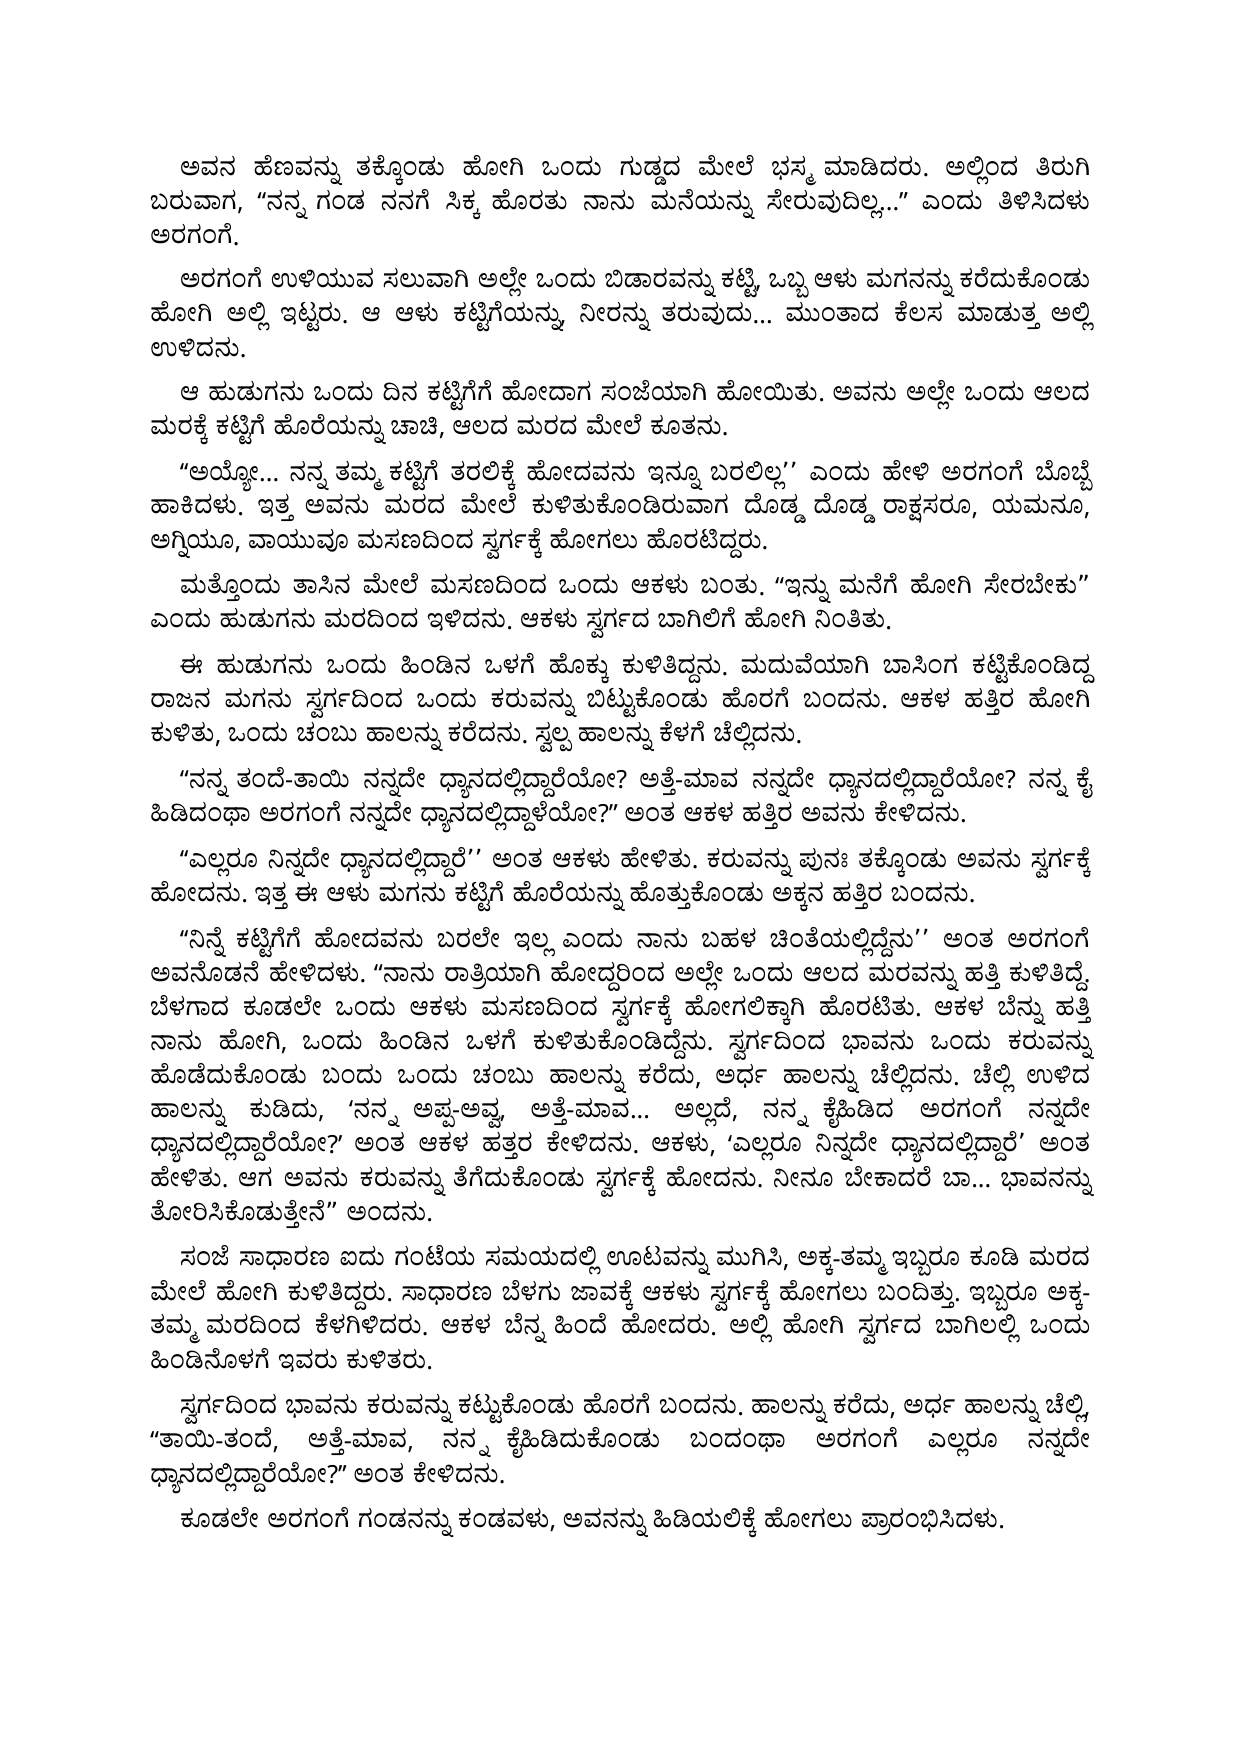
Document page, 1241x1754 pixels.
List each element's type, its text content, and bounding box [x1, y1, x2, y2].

text ಮತ್ತೊಂದು ತಾಸಿನ ಮೇಲೆ ಮಸಣದಿಂದ ಒಂದು ಆಕಳು ಬಂತು. “ಇನ್ನು ಮನೆಗೆ ಹೋಗಿ ಸೇರಬೇಕು” ಎಂದು ಹುಡುಗನು ಮರದಿಂದ ಇಳಿದನು. ಆಕಳು ಸ್ವರ್ಗದ ಬಾಗಿಲಿಗೆ ಹೋಗಿ ನಿಂತಿತು. [150, 568, 1090, 636]
text ಕೂಡಲೇ ಅರಗಂಗೆ ಗಂಡನನ್ನು ಕಂಡವಳು, ಅವನನ್ನು ಹಿಡಿಯಲಿಕ್ಕೆ ಹೋಗಲು ಪ್ರಾರಂಭಿಸಿದಳು. [150, 1502, 1090, 1536]
text ಆ ಹುಡುಗನು ಒಂದು ದಿನ ಕಟ್ಟಿಗೆಗೆ ಹೋದಾಗ ಸಂಜೆಯಾಗಿ ಹೋಯಿತು. ಅವನು ಅಲ್ಲೇ ಒಂದು ಆಲದ ಮರಕ್ಕೆ ಕಟ್ಟಿಗೆ ಹೊರೆಯನ್ನು ಚಾಚಿ, ಆಲದ ಮರದ ಮೇಲೆ ಕೂತನು. [150, 374, 1090, 442]
text “ನನ್ನ ತಂದೆ-ತಾಯಿ ನನ್ನದೇ ಧ್ಯಾನದಲ್ಲಿದ್ದಾರೆಯೋ? ಅತ್ತೆ-ಮಾವ ನನ್ನದೇ ಧ್ಯಾನದಲ್ಲಿದ್ದಾರೆಯೋ? ನನ್ನ ಕೈ ಹಿಡಿದಂಥಾ ಅರಗಂಗೆ ನನ್ನದೇ ಧ್ಯಾನದಲ್ಲಿದ್ದಾಳೆಯೋ?” ಅಂತ ಆಕಳ ಹತ್ತಿರ ಅವನು ಕೇಳಿದನು. [150, 762, 1090, 830]
text ಸ್ವರ್ಗದಿಂದ ಭಾವನು ಕರುವನ್ನು ಕಟ್ಟುಕೊಂಡು ಹೊರಗೆ ಬಂದನು. ಹಾಲನ್ನು ಕರೆದು, ಅರ್ಧ ಹಾಲನ್ನು ಚೆಲ್ಲಿ, ‘‘ತಾಯಿ-ತಂದೆ, ಅತ್ತೆ-ಮಾವ, ನನ್ನ ಕೈಹಿಡಿದುಕೊಂಡು ಬಂದಂಥಾ ಅರಗಂಗೆ ಎಲ್ಲರೂ ನನ್ನದೇ ಧ್ಯಾನದಲ್ಲಿದ್ದಾರೆಯೋ?’’ ಅಂತ ಕೇಳಿದನು. [150, 1388, 1090, 1490]
text ಅರಗಂಗೆ ಉಳಿಯುವ ಸಲುವಾಗಿ ಅಲ್ಲೇ ಒಂದು ಬಿಡಾರವನ್ನು ಕಟ್ಟಿ, ಒಬ್ಬ ಆಳು ಮಗನನ್ನು ಕರೆದುಕೊಂಡು ಹೋಗಿ ಅಲ್ಲಿ ಇಟ್ಟರು. ಆ ಆಳು ಕಟ್ಟಿಗೆಯನ್ನು, ನೀರನ್ನು ತರುವುದು... ಮುಂತಾದ ಕೆಲಸ ಮಾಡುತ್ತ ಅಲ್ಲಿ ಉಳಿದನು. [150, 262, 1090, 364]
text ‘‘ಅಯ್ಯೋ... ನನ್ನ ತಮ್ಮ ಕಟ್ಟಿಗೆ ತರಲಿಕ್ಕೆ ಹೋದವನು ಇನ್ನೂ ಬರಲಿಲ್ಲ’’ ಎಂದು ಹೇಳಿ ಅರಗಂಗೆ ಬೊಬ್ಬೆ ಹಾಕಿದಳು. ಇತ್ತ ಅವನು ಮರದ ಮೇಲೆ ಕುಳಿತುಕೊಂಡಿರುವಾಗ ದೊಡ್ಡ ದೊಡ್ಡ ರಾಕ್ಷಸರೂ, ಯಮನೂ, ಅಗ್ನಿಯೂ, ವಾಯುವೂ ಮಸಣದಿಂದ ಸ್ವರ್ಗಕ್ಕೆ ಹೋಗಲು ಹೊರಟಿದ್ದರು. [150, 454, 1090, 556]
text ‘‘ಎಲ್ಲರೂ ನಿನ್ನದೇ ಧ್ಯಾನದಲ್ಲಿದ್ದಾರೆ’’ ಅಂತ ಆಕಳು ಹೇಳಿತು. ಕರುವನ್ನು ಪುನಃ ತಕ್ಕೊಂಡು ಅವನು ಸ್ವರ್ಗಕ್ಕೆ ಹೋದನು. ಇತ್ತ ಈ ಆಳು ಮಗನು ಕಟ್ಟಿಗೆ ಹೊರೆಯನ್ನು ಹೊತ್ತುಕೊಂಡು ಅಕ್ಕನ ಹತ್ತಿರ ಬಂದನು. [150, 842, 1090, 910]
text ‘‘ನಿನ್ನೆ ಕಟ್ಟಿಗೆಗೆ ಹೋದವನು ಬರಲೇ ಇಲ್ಲ ಎಂದು ನಾನು ಬಹಳ ಚಿಂತೆಯಲ್ಲಿದ್ದೆನು’’ ಅಂತ ಅರಗಂಗೆ ಅವನೊಡನೆ ಹೇಳಿದಳು. “ನಾನು ರಾತ್ರಿಯಾಗಿ ಹೋದ್ದರಿಂದ ಅಲ್ಲೇ ಒಂದು ಆಲದ ಮರವನ್ನು ಹತ್ತಿ ಕುಳಿತಿದ್ದೆ. ಬೆಳಗಾದ ಕೂಡಲೇ ಒಂದು ಆಕಳು ಮಸಣದಿಂದ ಸ್ವರ್ಗಕ್ಕೆ ಹೋಗಲಿಕ್ಕಾಗಿ ಹೊರಟಿತು. ಆಕಳ ಬೆನ್ನು ಹತ್ತಿ ನಾನು ಹೋಗಿ, ಒಂದು ಹಿಂಡಿನ ಒಳಗೆ ಕುಳಿತುಕೊಂಡಿದ್ದೆನು. ಸ್ವರ್ಗದಿಂದ ಭಾವನು ಒಂದು ಕರುವನ್ನು ಹೊಡೆದುಕೊಂಡು ಬಂದು ಒಂದು ಚಂಬು ಹಾಲನ್ನು ಕರೆದು, ಅರ್ಧ ಹಾಲನ್ನು ಚೆಲ್ಲಿದನು. ಚೆಲ್ಲಿ ಉಳಿದ ಹಾಲನ್ನು ಕುಡಿದು, ‘ನನ್ನ ಅಪ್ಪ-ಅವ್ವ, ಅತ್ತೆ-ಮಾವ... ಅಲ್ಲದೆ, ನನ್ನ ಕೈಹಿಡಿದ ಅರಗಂಗೆ ನನ್ನದೇ ಧ್ಯಾನದಲ್ಲಿದ್ದಾರೆಯೋ?’ ಅಂತ ಆಕಳ ಹತ್ತರ ಕೇಳಿದನು. ಆಕಳು, ‘ಎಲ್ಲರೂ ನಿನ್ನದೇ ಧ್ಯಾನದಲ್ಲಿದ್ದಾರೆ’ ಅಂತ ಹೇಳಿತು. ಆಗ ಅವನು ಕರುವನ್ನು ತೆಗೆದುಕೊಂಡು ಸ್ವರ್ಗಕ್ಕೆ ಹೋದನು. ನೀನೂ ಬೇಕಾದರೆ ಬಾ... ಭಾವನನ್ನು ತೋರಿಸಿಕೊಡುತ್ತೇನೆ” ಅಂದನು. [150, 922, 1090, 1228]
text ಅವನ ಹೆಣವನ್ನು ತಕ್ಕೊಂಡು ಹೋಗಿ ಒಂದು ಗುಡ್ಡದ ಮೇಲೆ ಭಸ್ಮ ಮಾಡಿದರು. ಅಲ್ಲಿಂದ ತಿರುಗಿ ಬರುವಾಗ, ‘‘ನನ್ನ ಗಂಡ ನನಗೆ ಸಿಕ್ಕ ಹೊರತು ನಾನು ಮನೆಯನ್ನು ಸೇರುವುದಿಲ್ಲ...’’ ಎಂದು ತಿಳಿಸಿದಳು ಅರಗಂಗೆ. [150, 150, 1090, 252]
text ಸಂಜೆ ಸಾಧಾರಣ ಐದು ಗಂಟೆಯ ಸಮಯದಲ್ಲಿ ಊಟವನ್ನು ಮುಗಿಸಿ, ಅಕ್ಕ-ತಮ್ಮ ಇಬ್ಬರೂ ಕೂಡಿ ಮರದ ಮೇಲೆ ಹೋಗಿ ಕುಳಿತಿದ್ದರು. ಸಾಧಾರಣ ಬೆಳಗು ಜಾವಕ್ಕೆ ಆಕಳು ಸ್ವರ್ಗಕ್ಕೆ ಹೋಗಲು ಬಂದಿತ್ತು. ಇಬ್ಬರೂ ಅಕ್ಕ-ತಮ್ಮ ಮರದಿಂದ ಕೆಳಗಿಳಿದರು. ಆಕಳ ಬೆನ್ನ ಹಿಂದೆ ಹೋದರು. ಅಲ್ಲಿ ಹೋಗಿ ಸ್ವರ್ಗದ ಬಾಗಿಲಲ್ಲಿ ಒಂದು ಹಿಂಡಿನೊಳಗೆ ಇವರು ಕುಳಿತರು. [150, 1240, 1090, 1376]
text ಈ ಹುಡುಗನು ಒಂದು ಹಿಂಡಿನ ಒಳಗೆ ಹೊಕ್ಕು ಕುಳಿತಿದ್ದನು. ಮದುವೆಯಾಗಿ ಬಾಸಿಂಗ ಕಟ್ಟಿಕೊಂಡಿದ್ದ ರಾಜನ ಮಗನು ಸ್ವರ್ಗದಿಂದ ಒಂದು ಕರುವನ್ನು ಬಿಟ್ಟುಕೊಂಡು ಹೊರಗೆ ಬಂದನು. ಆಕಳ ಹತ್ತಿರ ಹೋಗಿ ಕುಳಿತು, ಒಂದು ಚಂಬು ಹಾಲನ್ನು ಕರೆದನು. ಸ್ವಲ್ಪ ಹಾಲನ್ನು ಕೆಳಗೆ ಚೆಲ್ಲಿದನು. [150, 648, 1090, 750]
